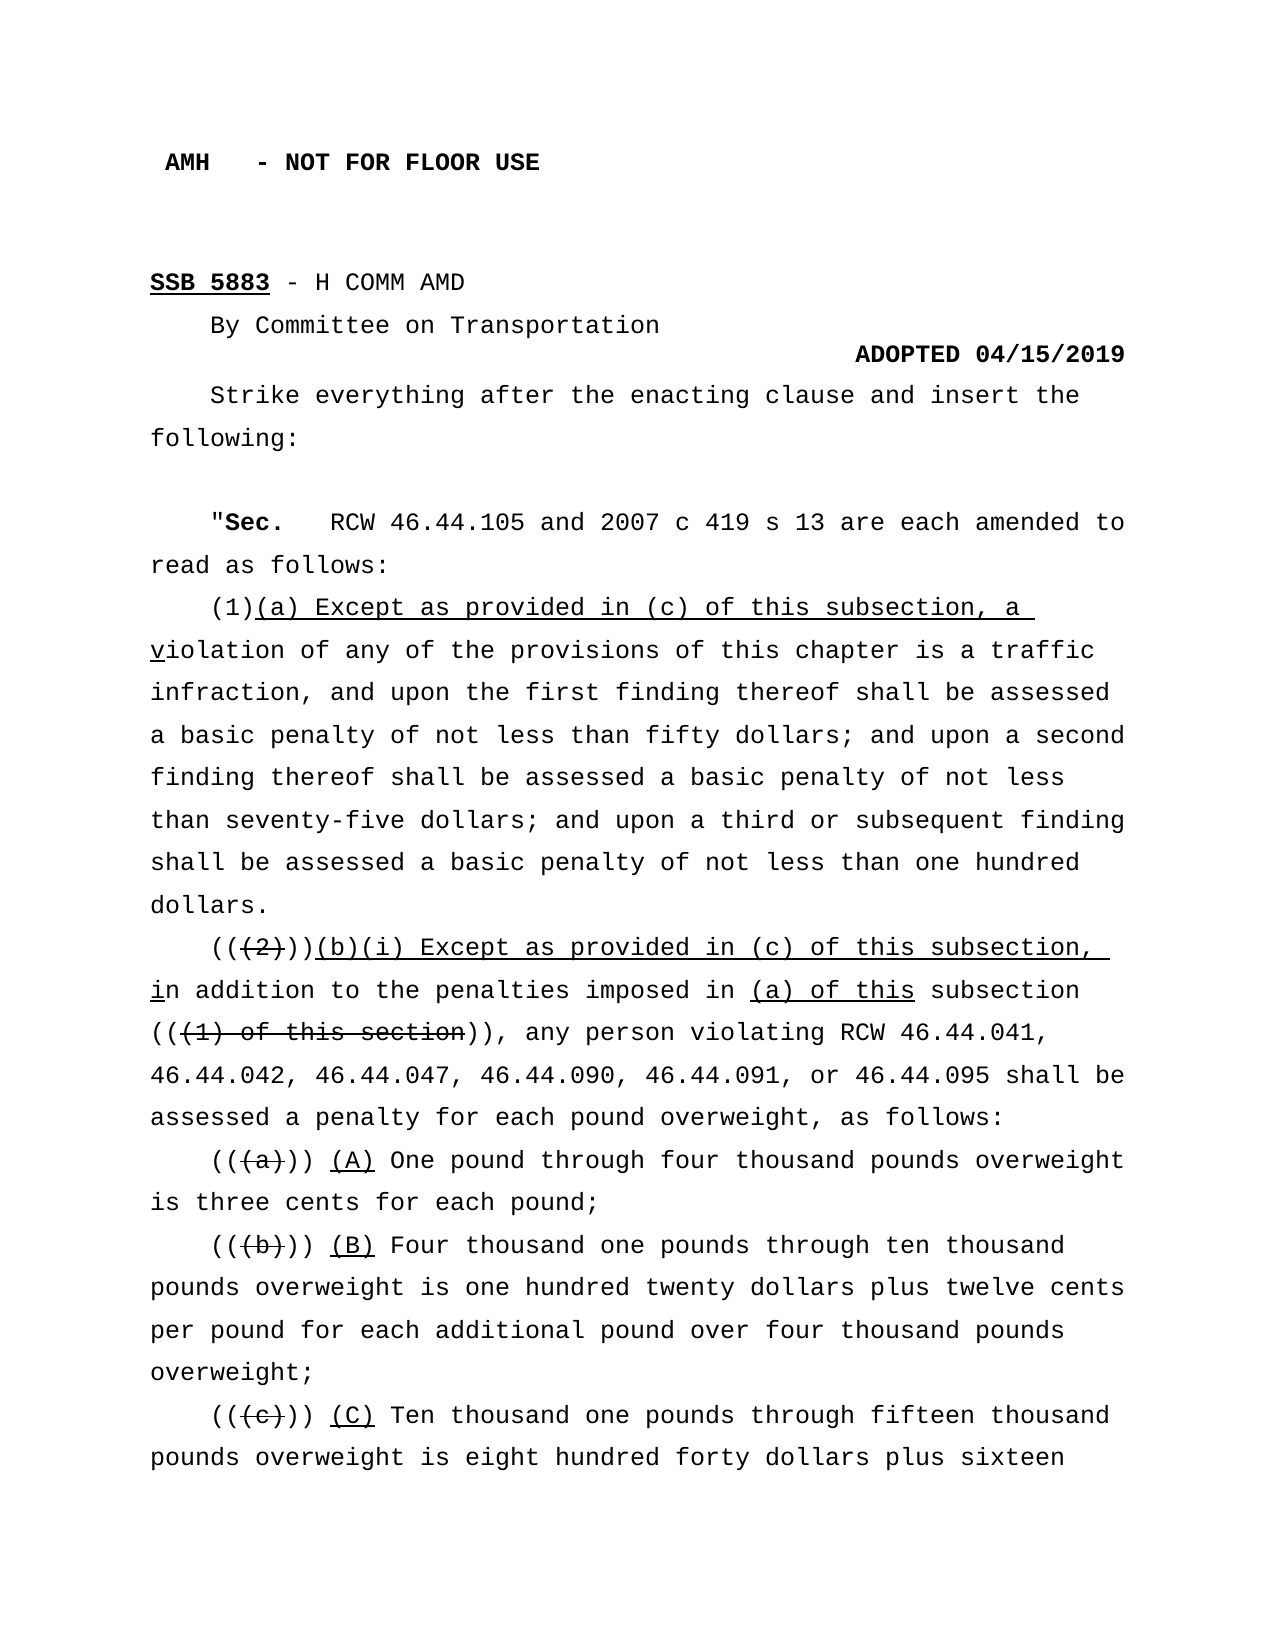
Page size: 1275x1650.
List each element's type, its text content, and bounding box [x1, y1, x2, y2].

text (((b))) (B) Four thousand one pounds through ten thousand pounds overweight is one hundred twenty dollars plus twelve cents per pound for each additional pound over four thousand pounds overweight; [150, 1219, 1125, 1389]
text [150, 1389, 1125, 1474]
text (1)(a) Except as provided in (c) of this subsection, a violation of any of the provisions of this chapter is a traffic infraction, and upon the first finding thereof shall be assessed a basic penalty of not less than fifty dollars; and upon a second finding thereof shall be assessed a basic penalty of not less than seventy-five dollars; and upon a third or subsequent finding shall be assessed a basic penalty of not less than one hundred dollars. [150, 582, 1125, 922]
text (((2)))(b)(i) Except as provided in (c) of this subsection, in addition to the penalties imposed in (a) of this subsection (((1) of this section)), any person violating RCW 46.44.041, 46.44.042, 46.44.047, 46.44.090, 46.44.091, or 46.44.095 shall be assessed a penalty for each pound overweight, as follows: [150, 922, 1125, 1134]
text Strike everything after the enacting clause and insert the following: [150, 370, 1125, 455]
text "Sec. RCW 46.44.105 and 2007 c 419 s 13 are each amended to read as follows: [150, 497, 1125, 582]
text AMH - NOT FOR FLOOR USE [150, 150, 1125, 178]
text SSB 5883 - H COMM AMD [150, 257, 1125, 299]
text ADOPTED 04/15/2019 [150, 342, 1125, 370]
text (((a))) (A) One pound through four thousand pounds overweight is three cents for each pound; [150, 1134, 1125, 1219]
text By Committee on Transportation [150, 299, 1125, 342]
